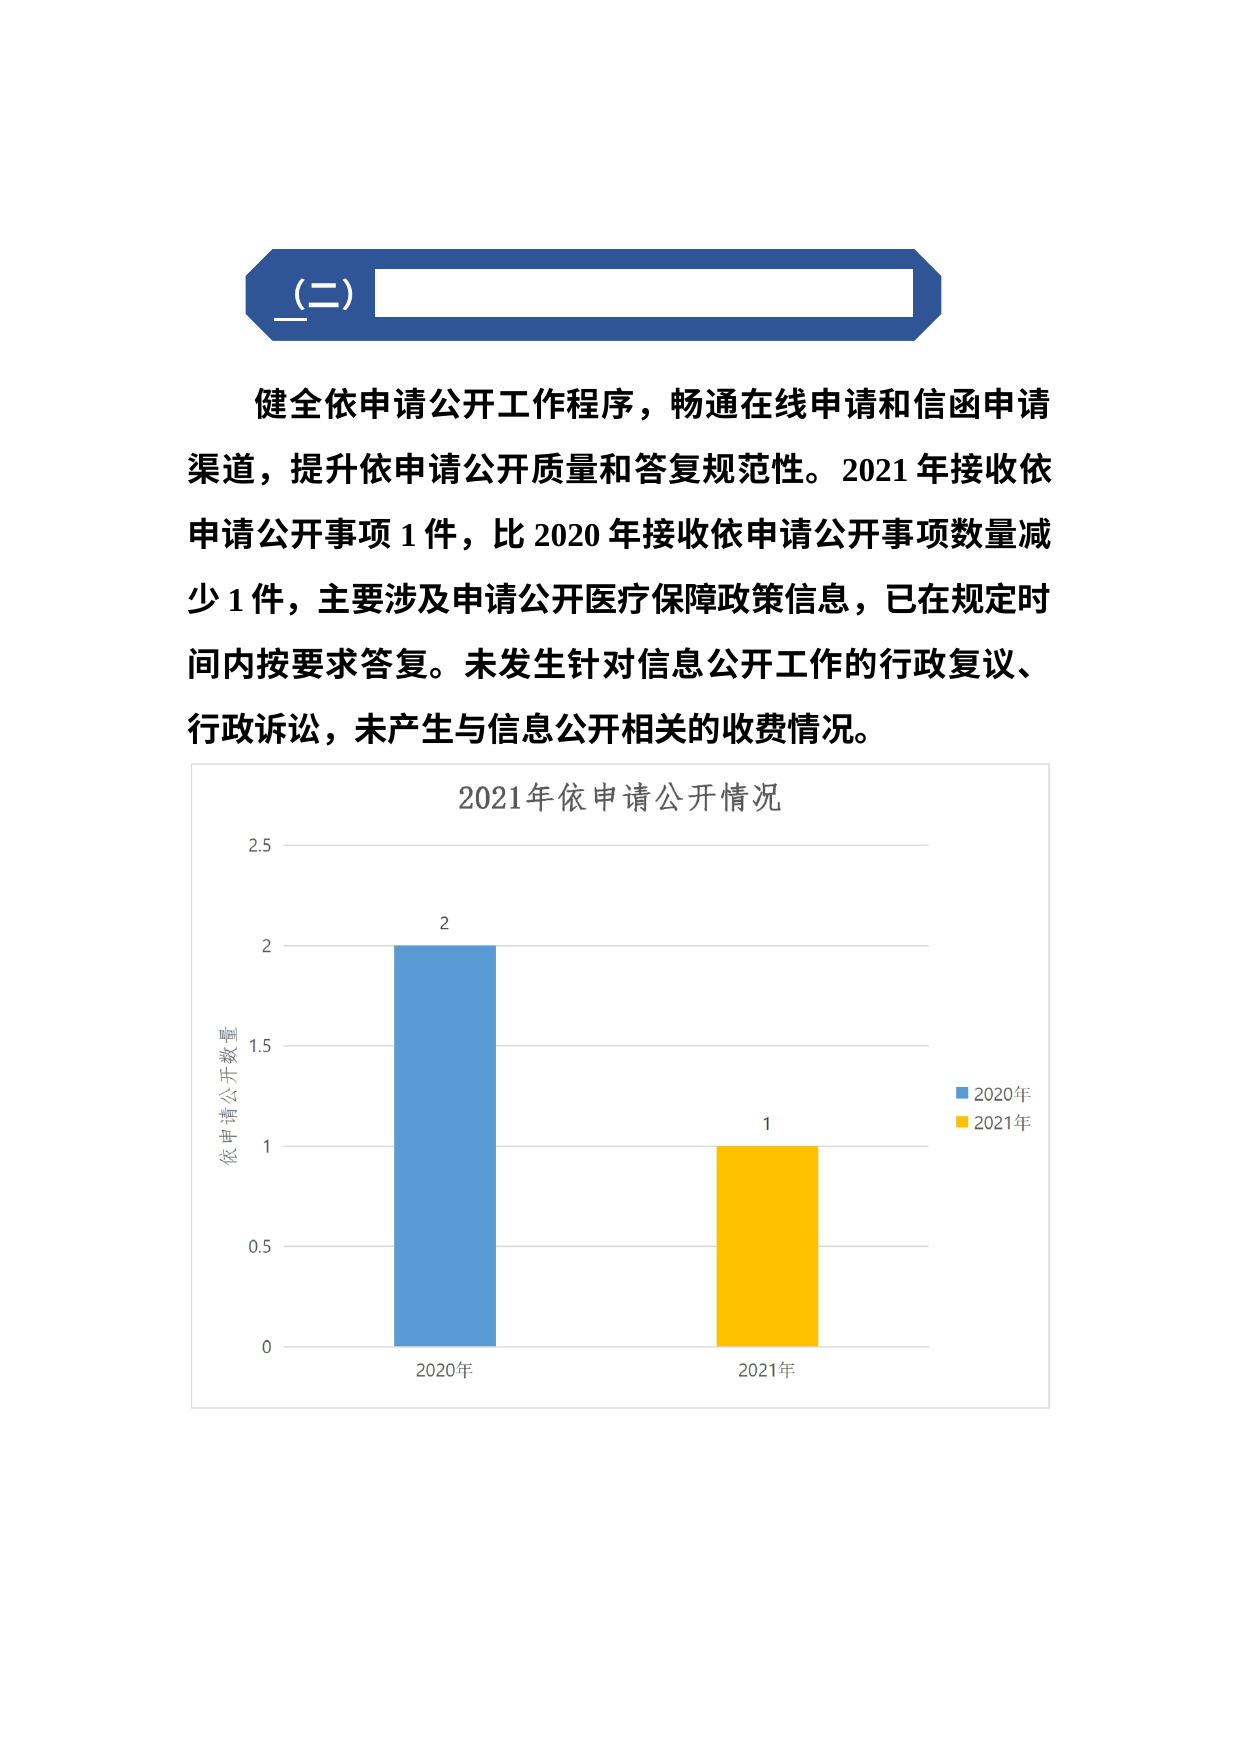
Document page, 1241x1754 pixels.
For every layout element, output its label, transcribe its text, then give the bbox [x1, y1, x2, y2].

picture [187, 759, 1052, 1411]
text 健全依申请公开工作程序，畅通在线申请和信函申请渠道，提升依申请公开质量和答复规范性。2021年接收依申请公开事项1件，比2020年接收依申请公开事项数量减少1件，主要涉及申请公开医疗保障政策信息，已在规定时间内按要求答复。未发生针对信息公开工作的行政复议、行政诉讼，未产生与信息公开相关的收费情况。 [187, 369, 1053, 759]
